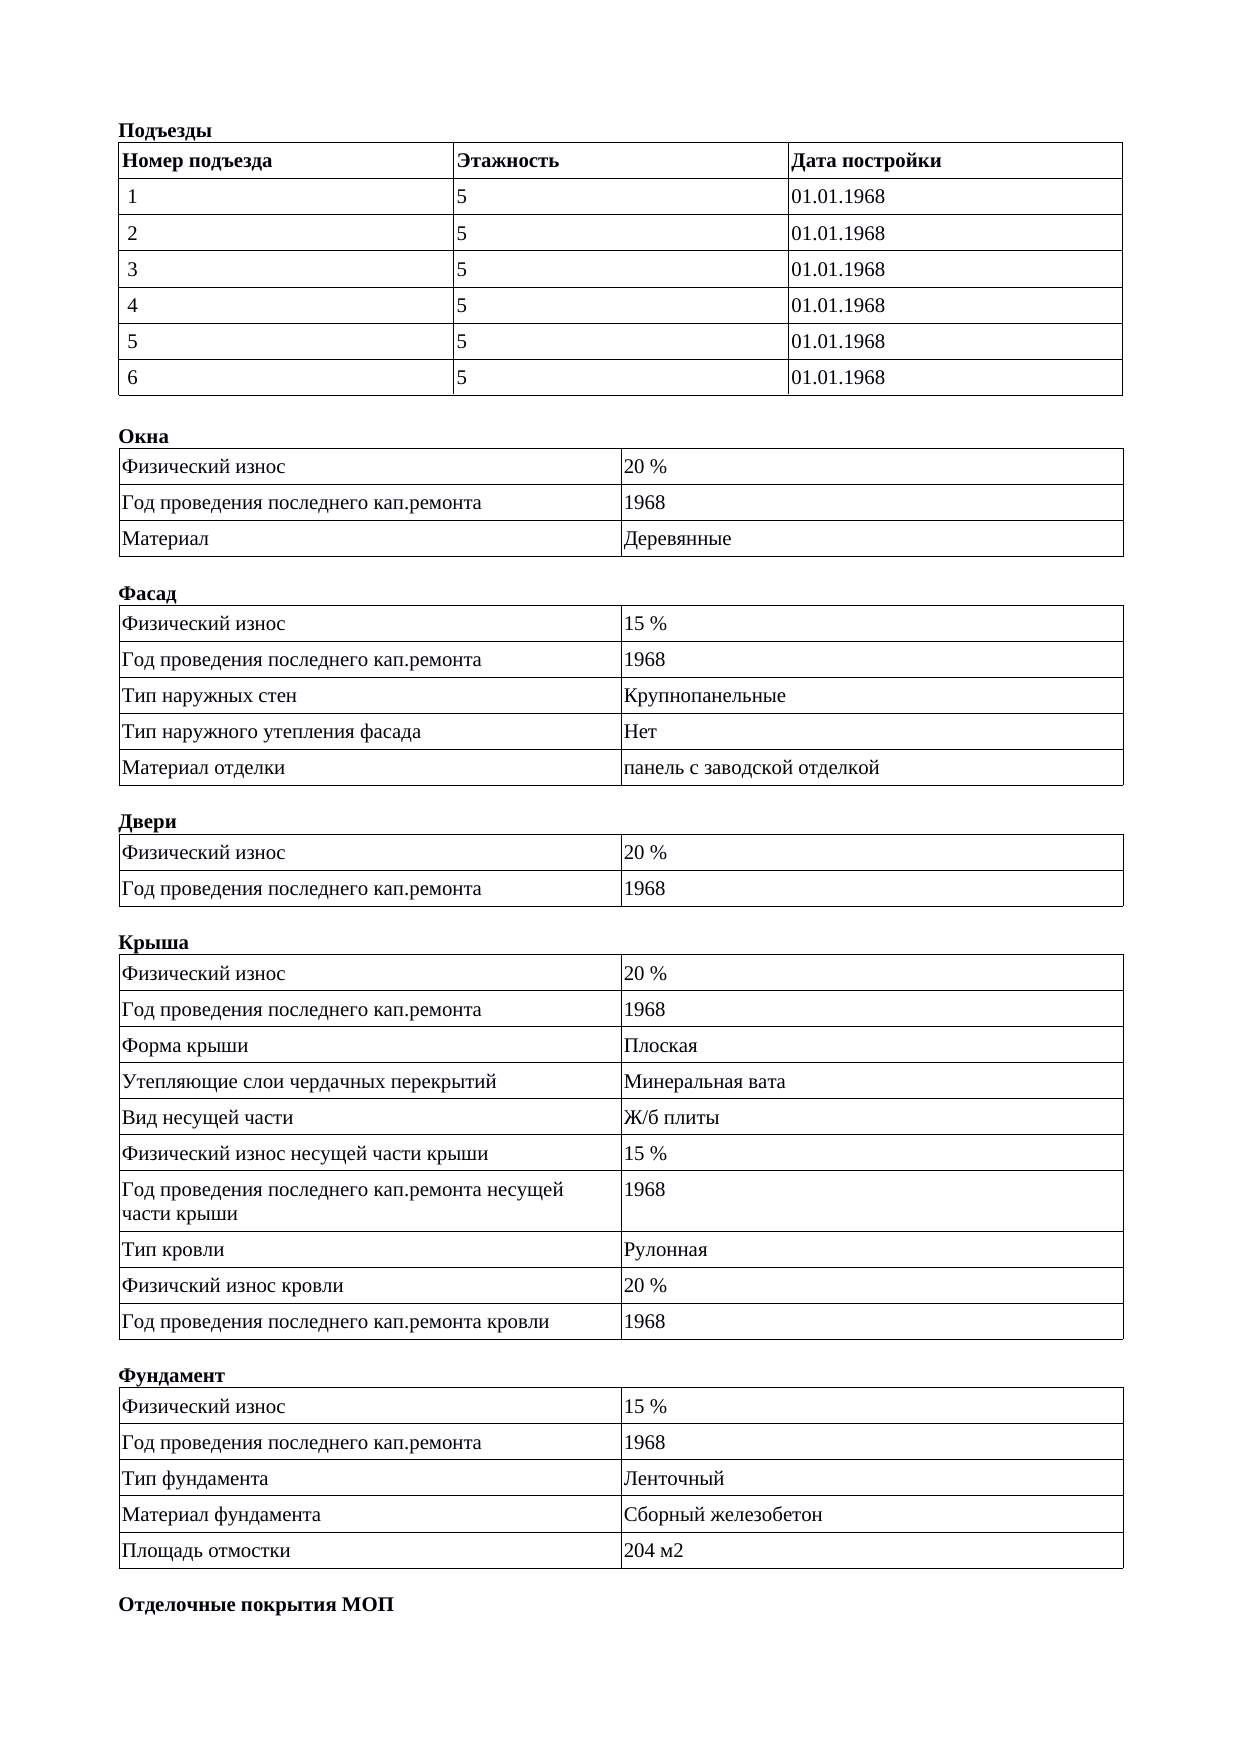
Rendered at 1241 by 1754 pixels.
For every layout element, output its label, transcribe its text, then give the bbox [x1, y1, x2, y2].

table_header 20 % [622, 835, 1123, 869]
table_header Физический износ [120, 835, 621, 869]
table_header Номер подъезда [119, 143, 453, 178]
table_cell Площадь отмостки [120, 1533, 621, 1567]
text Окна [118, 424, 1122, 448]
table_cell Год проведения последнего кап.ремонта несущей части крыши [120, 1171, 621, 1231]
table_header Физический износ [120, 955, 621, 990]
text Фундамент [118, 1340, 1122, 1387]
table_cell 20 % [622, 1268, 1123, 1303]
table_header 15 % [622, 1388, 1123, 1423]
table_cell 5 [119, 324, 453, 358]
text Фасад [118, 581, 1122, 604]
table_header 20 % [622, 449, 1123, 484]
table_cell 01.01.1968 [789, 360, 1122, 394]
table_cell Год проведения последнего кап.ремонта [120, 1424, 621, 1459]
table_cell 5 [454, 179, 788, 214]
table_cell Крупнопанельные [622, 678, 1123, 713]
table_cell 1 [119, 179, 453, 214]
table_cell панель с заводской отделкой [622, 750, 1123, 785]
table_cell Минеральная вата [622, 1063, 1123, 1098]
table_cell 1968 [622, 1304, 1123, 1339]
table_cell Рулонная [622, 1232, 1123, 1267]
table_cell Год проведения последнего кап.ремонта [120, 485, 621, 520]
table_header Физический износ [120, 606, 621, 641]
table_cell Год проведения последнего кап.ремонта [120, 991, 621, 1026]
table_cell Форма крыши [120, 1027, 621, 1062]
table_cell Вид несущей части [120, 1099, 621, 1134]
table_cell Материал отделки [120, 750, 621, 785]
table_cell 1968 [622, 642, 1123, 677]
table_cell Утепляющие слои чердачных перекрытий [120, 1063, 621, 1098]
table_cell 01.01.1968 [789, 179, 1122, 214]
table_cell Материал фундамента [120, 1496, 621, 1531]
text Подъезды [118, 118, 1122, 142]
table_header Физический износ [120, 1388, 621, 1423]
table_cell 1968 [622, 871, 1123, 906]
table_cell Нет [622, 714, 1123, 749]
text Отделочные покрытия МОП [118, 1569, 1122, 1616]
table_cell Физичский износ кровли [120, 1268, 621, 1303]
table_cell 204 м2 [622, 1533, 1123, 1567]
table_cell Ленточный [622, 1460, 1123, 1495]
table_cell Тип наружных стен [120, 678, 621, 713]
table_cell Тип фундамента [120, 1460, 621, 1495]
table_cell Тип наружного утепления фасада [120, 714, 621, 749]
table_header Этажность [454, 143, 788, 178]
table_cell 6 [119, 360, 453, 394]
text Крыша [118, 907, 1122, 954]
table_cell Тип кровли [120, 1232, 621, 1267]
table_cell 2 [119, 215, 453, 250]
table_cell 1968 [622, 1424, 1123, 1459]
table_cell 5 [454, 324, 788, 358]
table_cell 01.01.1968 [789, 324, 1122, 358]
table_header 15 % [622, 606, 1123, 641]
table_cell Сборный железобетон [622, 1496, 1123, 1531]
table_cell Деревянные [622, 521, 1123, 556]
table_cell 5 [454, 251, 788, 286]
table_cell Материал [120, 521, 621, 556]
table_cell 5 [454, 360, 788, 394]
table_cell 5 [454, 215, 788, 250]
table_cell 4 [119, 288, 453, 322]
table_cell Плоская [622, 1027, 1123, 1062]
table_cell 01.01.1968 [789, 215, 1122, 250]
table_cell 01.01.1968 [789, 251, 1122, 286]
table_cell 3 [119, 251, 453, 286]
table_cell 5 [454, 288, 788, 322]
table_header Дата постройки [789, 143, 1122, 178]
table_cell Год проведения последнего кап.ремонта [120, 642, 621, 677]
table_cell 15 % [622, 1135, 1123, 1170]
table_cell 1968 [622, 991, 1123, 1026]
table_cell 1968 [622, 1171, 1123, 1231]
table_cell Ж/б плиты [622, 1099, 1123, 1134]
text Двери [118, 786, 1122, 833]
table_cell 1968 [622, 485, 1123, 520]
table_cell 01.01.1968 [789, 288, 1122, 322]
table_cell Физический износ несущей части крыши [120, 1135, 621, 1170]
table_cell Год проведения последнего кап.ремонта [120, 871, 621, 906]
table_header 20 % [622, 955, 1123, 990]
table_cell Год проведения последнего кап.ремонта кровли [120, 1304, 621, 1339]
table_header Физический износ [120, 449, 621, 484]
